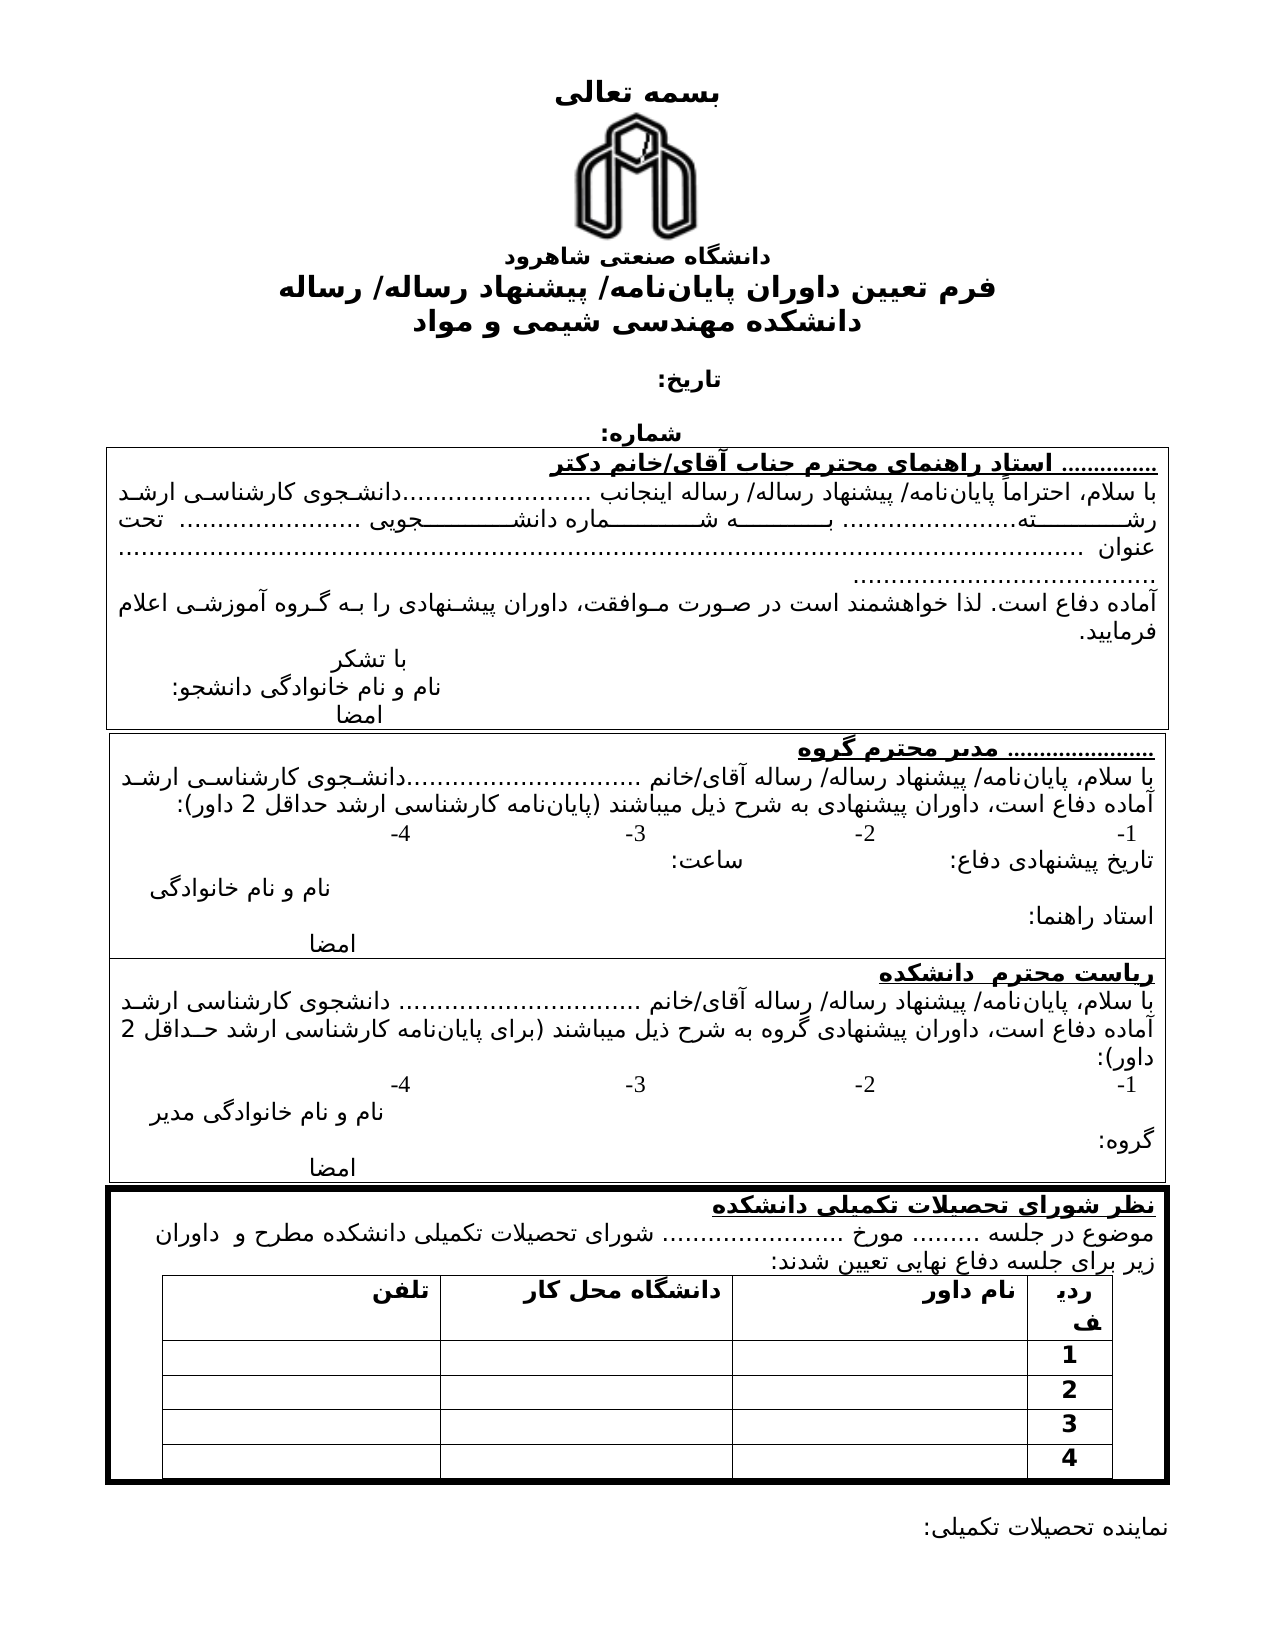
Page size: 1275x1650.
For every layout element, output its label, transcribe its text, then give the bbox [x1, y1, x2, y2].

table_header استاد راهنمای محترم جناب آقای/خانم دکتر ............... با سلام، احتراماً پایان‌نامه/ پیشنهاد رساله/ رساله اینجانب .........................دانشجوی کارشناسی ارشد رشته....................... به شماره دانشجویی ........................ تحت عنوان ....................................................................................................................................................................... آماده دفاع است. لذا خواهشمند است در صورت موافقت، داوران پیشنهادی را به گروه آموزشی اعلام فرمایید. با تشکر نام و نام خانوادگی دانشجو: امضا [107, 448, 1168, 729]
table_cell ریاست محترم دانشکده با سلام، پایان‌نامه/ پیشنهاد رساله/ رساله آقای/خانم ................................ دانشجوی کارشناسی ارشد آماده دفاع است، داوران پیشنهادی گروه به شرح ذیل میباشند (برای پایان‌نامه کارشناسی ارشد حداقل 2 داور): 2- 3- 4- نام و نام خانوادگی مدیر گروه: امضا [110, 959, 1165, 1182]
text دانشگاه صنعتی شاهرود [75, 243, 1200, 270]
text بسمه تعالی [75, 75, 1200, 109]
table_header مدیر محترم گروه ....................... با سلام، پایان‌نامه/ پیشنهاد رساله/ رساله آقای/خانم ...............................دانشجوی کارشناسی ارشد آماده دفاع است، داوران پیشنهادی به شرح ذیل میباشند (پایان‌نامه کارشناسی ارشد حداقل 2 داور): 2- 3- 4- تاریخ پیشنهادی دفاع: ساعت: نام و نام خانوادگی استاد راهنما: امضا [110, 734, 1165, 958]
text دانشکده مهندسی شیمی و مواد [75, 304, 1200, 338]
text فرم تعیین داوران پایان‌نامه/ پیشنهاد رساله/ رساله [75, 270, 1200, 304]
picture [572, 108, 703, 244]
text تاریخ: [75, 338, 1200, 393]
table_header نظر شورای تحصیلات تکمیلی دانشکده موضوع در جلسه ......... مورخ ........................ شورای تحصیلات تکمیلی دانشکده مطرح و داوران زیر برای جلسه دفاع نهایی تعیین شدند: [111, 1192, 1164, 1479]
text شماره: [75, 393, 1200, 447]
text نماینده تحصیلات تکمیلی: [75, 1513, 1200, 1541]
